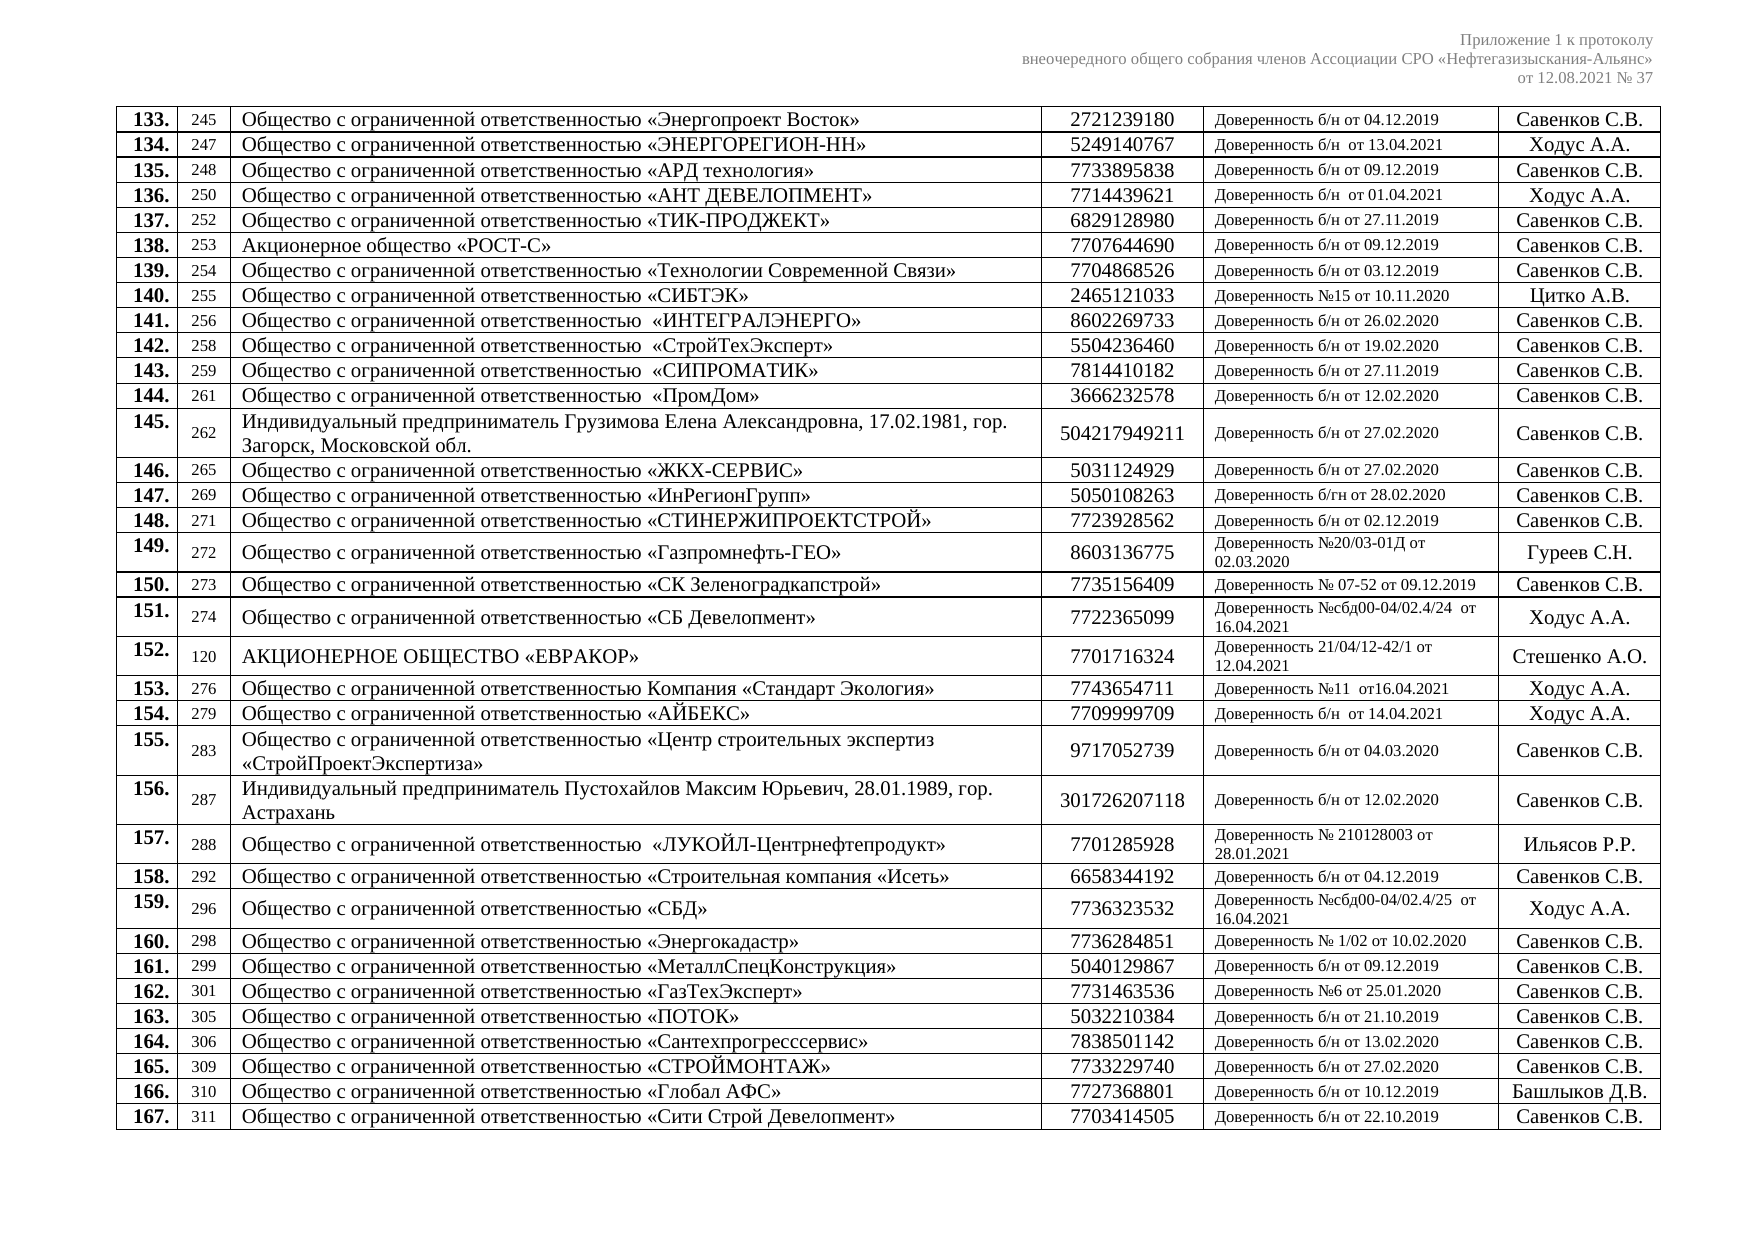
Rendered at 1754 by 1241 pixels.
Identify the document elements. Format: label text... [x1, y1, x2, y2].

table_cell Савенков С.В. [1499, 979, 1660, 1003]
table_cell 287 [178, 776, 230, 824]
table_cell Общество с ограниченной ответственностью «ЛУКОЙЛ-Центрнефтепродукт» [231, 825, 1041, 863]
table_cell 271 [178, 508, 230, 532]
table_cell Общество с ограниченной ответственностью «СИПРОМАТИК» [231, 358, 1041, 382]
table_cell 288 [178, 825, 230, 863]
table_cell [117, 409, 177, 457]
table_cell [117, 825, 177, 863]
table_cell Общество с ограниченной ответственностью «Строительная компания «Исеть» [231, 864, 1041, 888]
table_cell Ходус А.А. [1499, 676, 1660, 700]
table_cell 504217949211 [1042, 409, 1203, 457]
table_cell Доверенность б/н от 12.02.2020 [1204, 384, 1498, 407]
table_cell 2721239180 [1042, 107, 1203, 131]
table_cell [117, 1054, 177, 1078]
table_cell 3666232578 [1042, 384, 1203, 407]
table_cell [117, 133, 177, 156]
table_cell 120 [178, 637, 230, 675]
table_cell 7709999709 [1042, 701, 1203, 725]
table_cell 292 [178, 864, 230, 888]
table_cell Общество с ограниченной ответственностью «ТИК-ПРОДЖЕКТ» [231, 208, 1041, 232]
table_cell Доверенность б/гн от 28.02.2020 [1204, 483, 1498, 507]
table_cell [117, 1029, 177, 1053]
table_cell [117, 979, 177, 1003]
table_cell [117, 864, 177, 888]
table_cell 7814410182 [1042, 358, 1203, 382]
table_cell Савенков С.В. [1499, 308, 1660, 332]
table_cell Доверенность б/н от 27.02.2020 [1204, 458, 1498, 482]
table_cell [117, 308, 177, 332]
table_cell Савенков С.В. [1499, 954, 1660, 978]
table_cell 298 [178, 929, 230, 953]
table_cell [117, 333, 177, 357]
table_cell 5031124929 [1042, 458, 1203, 482]
table_cell Общество с ограниченной ответственностью «АЙБЕКС» [231, 701, 1041, 725]
table_cell [117, 158, 177, 182]
table_cell 7743654711 [1042, 676, 1203, 700]
table_cell Доверенность б/н от 04.12.2019 [1204, 864, 1498, 888]
table_cell Савенков С.В. [1499, 333, 1660, 357]
table_cell 305 [178, 1004, 230, 1028]
table_cell Доверенность б/н от 22.10.2019 [1204, 1104, 1498, 1128]
table_cell 272 [178, 533, 230, 571]
table_cell 254 [178, 258, 230, 282]
table_cell [117, 1104, 177, 1128]
table_cell Доверенность б/н от 09.12.2019 [1204, 158, 1498, 182]
table_cell Общество с ограниченной ответственностью «СБД» [231, 889, 1041, 928]
table_cell 309 [178, 1054, 230, 1078]
table_cell 5050108263 [1042, 483, 1203, 507]
table_cell Общество с ограниченной ответственностью Компания «Стандарт Экология» [231, 676, 1041, 700]
table_cell Доверенность б/н от 26.02.2020 [1204, 308, 1498, 332]
table_cell [117, 533, 177, 571]
table_cell Савенков С.В. [1499, 483, 1660, 507]
table_cell Савенков С.В. [1499, 233, 1660, 257]
table_cell 262 [178, 409, 230, 457]
table_cell [117, 1004, 177, 1028]
table_cell Савенков С.В. [1499, 1029, 1660, 1053]
table_cell [117, 676, 177, 700]
table_cell 7733895838 [1042, 158, 1203, 182]
table_cell 9717052739 [1042, 726, 1203, 774]
table_cell 8603136775 [1042, 533, 1203, 571]
table_cell Савенков С.В. [1499, 1004, 1660, 1028]
table_cell Ходус А.А. [1499, 133, 1660, 156]
table_cell 301 [178, 979, 230, 1003]
table_cell 2465121033 [1042, 283, 1203, 307]
table_cell Доверенность б/н от 27.02.2020 [1204, 1054, 1498, 1078]
table_cell 7707644690 [1042, 233, 1203, 257]
table_cell 7722365099 [1042, 598, 1203, 636]
table_cell 248 [178, 158, 230, 182]
table_cell 274 [178, 598, 230, 636]
table_cell Доверенность б/н от 01.04.2021 [1204, 183, 1498, 207]
table_cell Общество с ограниченной ответственностью «СК Зеленоградкапстрой» [231, 573, 1041, 596]
table_cell [117, 889, 177, 928]
table_cell 7733229740 [1042, 1054, 1203, 1078]
table_cell Ходус А.А. [1499, 598, 1660, 636]
table_cell 245 [178, 107, 230, 131]
table_cell 7704868526 [1042, 258, 1203, 282]
table_cell Савенков С.В. [1499, 258, 1660, 282]
table_cell Савенков С.В. [1499, 458, 1660, 482]
table_cell [117, 508, 177, 532]
table_cell Доверенность 21/04/12-42/1 от 12.04.2021 [1204, 637, 1498, 675]
table_cell Савенков С.В. [1499, 776, 1660, 824]
table_cell Индивидуальный предприниматель Пустохайлов Максим Юрьевич, 28.01.1989, гор. Астрахань [231, 776, 1041, 824]
table_cell Доверенность №11 от16.04.2021 [1204, 676, 1498, 700]
table_cell 7838501142 [1042, 1029, 1203, 1053]
table_cell Общество с ограниченной ответственностью «Газпромнефть-ГЕО» [231, 533, 1041, 571]
table_cell Башлыков Д.В. [1499, 1079, 1660, 1103]
table_cell 6658344192 [1042, 864, 1203, 888]
table_cell Доверенность б/н от 21.10.2019 [1204, 1004, 1498, 1028]
table_cell [117, 701, 177, 725]
table_cell Общество с ограниченной ответственностью «ГазТехЭксперт» [231, 979, 1041, 1003]
table_cell Общество с ограниченной ответственностью «Центр строительных экспертиз «СтройПроектЭкспертиза» [231, 726, 1041, 774]
table_cell Цитко А.В. [1499, 283, 1660, 307]
table_cell Общество с ограниченной ответственностью «Сантехпрогресссервис» [231, 1029, 1041, 1053]
table_cell Доверенность б/н от 12.02.2020 [1204, 776, 1498, 824]
table_cell Общество с ограниченной ответственностью «ПОТОК» [231, 1004, 1041, 1028]
table_cell 258 [178, 333, 230, 357]
table_cell [117, 637, 177, 675]
table_cell Общество с ограниченной ответственностью «СИБТЭК» [231, 283, 1041, 307]
table_cell Общество с ограниченной ответственностью «СБ Девелопмент» [231, 598, 1041, 636]
table_cell Доверенность б/н от 27.02.2020 [1204, 409, 1498, 457]
table_cell Стешенко А.О. [1499, 637, 1660, 675]
table_cell 310 [178, 1079, 230, 1103]
table_cell Доверенность б/н от 10.12.2019 [1204, 1079, 1498, 1103]
table_cell Савенков С.В. [1499, 208, 1660, 232]
table_cell Доверенность б/н от 19.02.2020 [1204, 333, 1498, 357]
table_cell 250 [178, 183, 230, 207]
table_cell Доверенность №сбд00-04/02.4/25 от 16.04.2021 [1204, 889, 1498, 928]
table_cell Доверенность б/н от 14.04.2021 [1204, 701, 1498, 725]
table_cell 273 [178, 573, 230, 596]
table_cell Ильясов Р.Р. [1499, 825, 1660, 863]
table_cell Индивидуальный предприниматель Грузимова Елена Александровна, 17.02.1981, гор. Загорск, Московской обл. [231, 409, 1041, 457]
table_cell Доверенность б/н от 09.12.2019 [1204, 954, 1498, 978]
table_cell Общество с ограниченной ответственностью «Энергокадастр» [231, 929, 1041, 953]
table_cell 255 [178, 283, 230, 307]
table_cell Доверенность № 07-52 от 09.12.2019 [1204, 573, 1498, 596]
table_cell 311 [178, 1104, 230, 1128]
table_cell 247 [178, 133, 230, 156]
table_cell Доверенность б/н от 27.11.2019 [1204, 358, 1498, 382]
table_cell Общество с ограниченной ответственностью «Энергопроект Восток» [231, 107, 1041, 131]
table_cell Доверенность б/н от 27.11.2019 [1204, 208, 1498, 232]
table_cell 261 [178, 384, 230, 407]
table_cell Савенков С.В. [1499, 1054, 1660, 1078]
table_cell Савенков С.В. [1499, 929, 1660, 953]
table_cell [117, 233, 177, 257]
table_cell Общество с ограниченной ответственностью «ИнРегионГрупп» [231, 483, 1041, 507]
table_cell 7727368801 [1042, 1079, 1203, 1103]
table_cell [117, 929, 177, 953]
table_cell 306 [178, 1029, 230, 1053]
table_cell Савенков С.В. [1499, 573, 1660, 596]
table_cell 299 [178, 954, 230, 978]
table_cell Акционерное общество «РОСТ-С» [231, 233, 1041, 257]
table_cell Общество с ограниченной ответственностью «АНТ ДЕВЕЛОПМЕНТ» [231, 183, 1041, 207]
table_cell Савенков С.В. [1499, 864, 1660, 888]
table_cell Общество с ограниченной ответственностью «Технологии Современной Связи» [231, 258, 1041, 282]
table_cell Савенков С.В. [1499, 384, 1660, 407]
table_cell Общество с ограниченной ответственностью «ИНТЕГРАЛЭНЕРГО» [231, 308, 1041, 332]
table_cell Общество с ограниченной ответственностью «СтройТехЭксперт» [231, 333, 1041, 357]
table_cell [117, 208, 177, 232]
table_cell Общество с ограниченной ответственностью «Глобал АФС» [231, 1079, 1041, 1103]
table_cell 296 [178, 889, 230, 928]
table_cell Савенков С.В. [1499, 107, 1660, 131]
table_cell Доверенность б/н от 09.12.2019 [1204, 233, 1498, 257]
table_cell Доверенность №сбд00-04/02.4/24 от 16.04.2021 [1204, 598, 1498, 636]
table_cell 7701716324 [1042, 637, 1203, 675]
table_cell 6829128980 [1042, 208, 1203, 232]
table_cell 259 [178, 358, 230, 382]
table_cell Савенков С.В. [1499, 409, 1660, 457]
table_cell Ходус А.А. [1499, 889, 1660, 928]
table_cell 7701285928 [1042, 825, 1203, 863]
table_cell [117, 384, 177, 407]
table_cell Ходус А.А. [1499, 183, 1660, 207]
table_cell 283 [178, 726, 230, 774]
table_cell 5249140767 [1042, 133, 1203, 156]
table_cell Доверенность б/н от 13.02.2020 [1204, 1029, 1498, 1053]
table_cell Общество с ограниченной ответственностью «МеталлСпецКонструкция» [231, 954, 1041, 978]
table_cell АКЦИОНЕРНОЕ ОБЩЕСТВО «ЕВРАКОР» [231, 637, 1041, 675]
table_cell 253 [178, 233, 230, 257]
table_cell Общество с ограниченной ответственностью «ЖКХ-СЕРВИС» [231, 458, 1041, 482]
table_cell Доверенность № 1/02 от 10.02.2020 [1204, 929, 1498, 953]
table_cell 5040129867 [1042, 954, 1203, 978]
table_cell 8602269733 [1042, 308, 1203, 332]
table_cell [117, 1079, 177, 1103]
table_cell [117, 598, 177, 636]
table_cell Доверенность б/н от 04.12.2019 [1204, 107, 1498, 131]
table_cell 7731463536 [1042, 979, 1203, 1003]
table_cell 7736284851 [1042, 929, 1203, 953]
table_cell Доверенность б/н от 13.04.2021 [1204, 133, 1498, 156]
table_cell [117, 283, 177, 307]
table_cell 5032210384 [1042, 1004, 1203, 1028]
table_cell Доверенность №15 от 10.11.2020 [1204, 283, 1498, 307]
table_cell 256 [178, 308, 230, 332]
table_cell Савенков С.В. [1499, 1104, 1660, 1128]
table_cell [117, 483, 177, 507]
table_cell Общество с ограниченной ответственностью «Сити Строй Девелопмент» [231, 1104, 1041, 1128]
table_cell 276 [178, 676, 230, 700]
table_cell Савенков С.В. [1499, 726, 1660, 774]
table_cell [117, 183, 177, 207]
table_cell [117, 954, 177, 978]
table_cell Ходус А.А. [1499, 701, 1660, 725]
table_cell [117, 107, 177, 131]
table_cell Общество с ограниченной ответственностью «СТИНЕРЖИПРОЕКТСТРОЙ» [231, 508, 1041, 532]
table_cell [117, 258, 177, 282]
table_cell 7736323532 [1042, 889, 1203, 928]
table_cell Доверенность №20/03-01Д от 02.03.2020 [1204, 533, 1498, 571]
table_cell Общество с ограниченной ответственностью «ЭНЕРГОРЕГИОН-НН» [231, 133, 1041, 156]
table_cell [117, 726, 177, 774]
table_cell Савенков С.В. [1499, 508, 1660, 532]
table_cell Доверенность б/н от 02.12.2019 [1204, 508, 1498, 532]
table_cell 7735156409 [1042, 573, 1203, 596]
table_cell Общество с ограниченной ответственностью «СТРОЙМОНТАЖ» [231, 1054, 1041, 1078]
table_cell Савенков С.В. [1499, 358, 1660, 382]
table_cell 279 [178, 701, 230, 725]
table_cell Савенков С.В. [1499, 158, 1660, 182]
table_cell [117, 458, 177, 482]
table_cell 265 [178, 458, 230, 482]
table_cell 301726207118 [1042, 776, 1203, 824]
table_cell Гуреев С.Н. [1499, 533, 1660, 571]
table_cell Доверенность б/н от 04.03.2020 [1204, 726, 1498, 774]
table_cell Общество с ограниченной ответственностью «АРД технология» [231, 158, 1041, 182]
table_cell [117, 776, 177, 824]
table_cell 252 [178, 208, 230, 232]
table_cell 5504236460 [1042, 333, 1203, 357]
table_cell [117, 573, 177, 596]
table_cell 7703414505 [1042, 1104, 1203, 1128]
table_cell Доверенность №6 от 25.01.2020 [1204, 979, 1498, 1003]
table_cell 269 [178, 483, 230, 507]
table_cell Общество с ограниченной ответственностью «ПромДом» [231, 384, 1041, 407]
table_cell Доверенность б/н от 03.12.2019 [1204, 258, 1498, 282]
table_cell 7714439621 [1042, 183, 1203, 207]
table_cell [117, 358, 177, 382]
table_cell 7723928562 [1042, 508, 1203, 532]
table_cell Доверенность № 210128003 от 28.01.2021 [1204, 825, 1498, 863]
